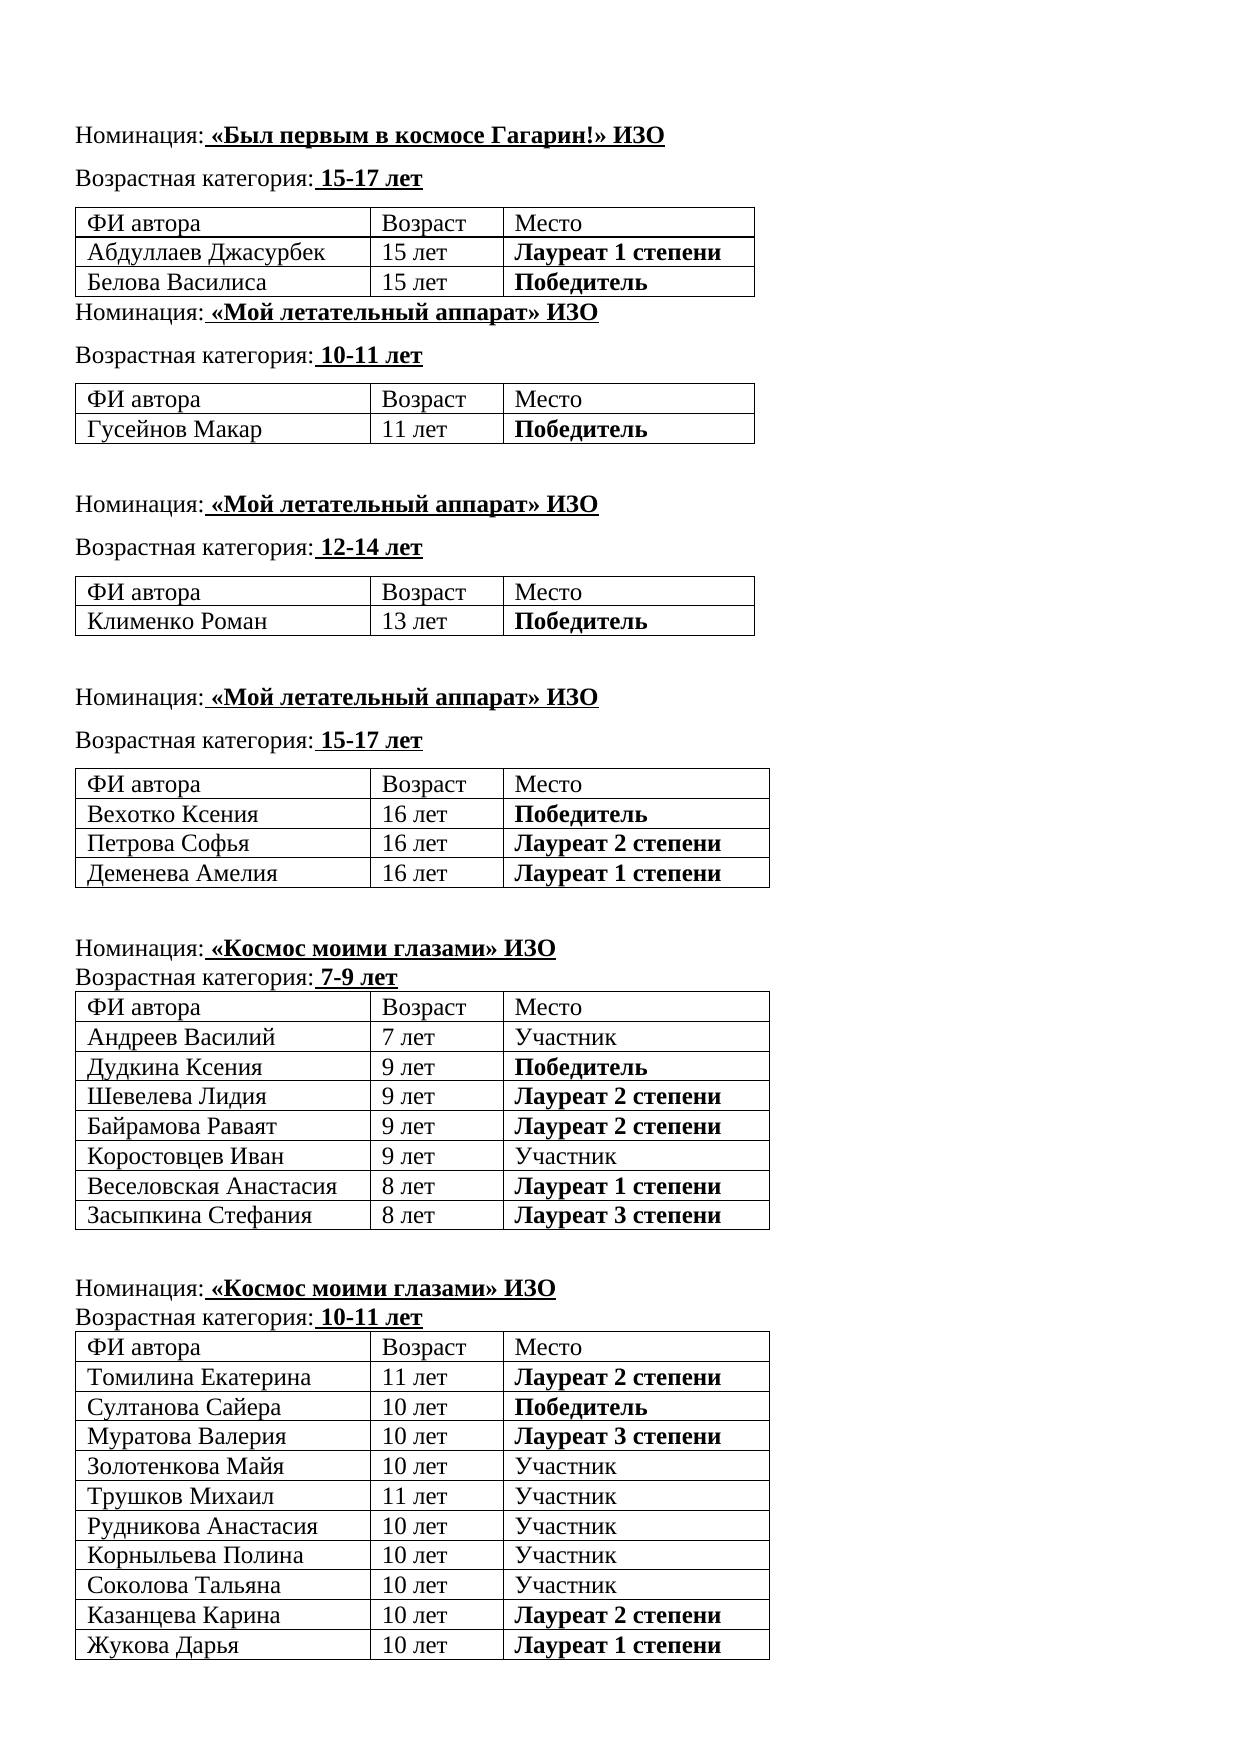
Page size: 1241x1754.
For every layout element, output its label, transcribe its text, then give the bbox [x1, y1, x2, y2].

table_cell 15 лет [371, 267, 503, 296]
table_cell 16 лет [371, 799, 503, 827]
table_header Возраст [371, 769, 503, 798]
table_cell Корныльева Полина [76, 1541, 370, 1569]
text Номинация: «Мой летательный аппарат» ИЗО [75, 682, 1165, 710]
table_cell 10 лет [371, 1630, 503, 1659]
table_cell 10 лет [371, 1570, 503, 1599]
table_cell 10 лет [371, 1392, 503, 1420]
table_header Возраст [371, 1332, 503, 1361]
text Номинация: «Мой летательный аппарат» ИЗО [75, 489, 1165, 518]
table_cell Лауреат 1 степени [504, 1171, 769, 1199]
table_cell Вехотко Ксения [76, 799, 370, 827]
text Возрастная категория: 15-17 лет [75, 163, 1165, 192]
table_cell Дудкина Ксения [76, 1052, 370, 1080]
table_header Место [504, 1332, 769, 1361]
table_cell 10 лет [371, 1451, 503, 1480]
table_cell Деменева Амелия [76, 858, 370, 887]
table_cell Участник [504, 1570, 769, 1599]
table_cell Лауреат 2 степени [504, 1362, 769, 1391]
table_header ФИ автора [76, 992, 370, 1021]
table_cell 7 лет [371, 1022, 503, 1051]
table_cell Андреев Василий [76, 1022, 370, 1051]
table_cell Томилина Екатерина [76, 1362, 370, 1391]
table_cell Лауреат 2 степени [504, 829, 769, 857]
table_cell Лауреат 2 степени [504, 1600, 769, 1629]
table_cell 15 лет [371, 238, 503, 266]
text Номинация: «Мой летательный аппарат» ИЗО [75, 297, 1165, 326]
table_cell Рудникова Анастасия [76, 1511, 370, 1539]
table_header Место [504, 577, 754, 605]
text Номинация: «Космос моими глазами» ИЗО [75, 1273, 1165, 1302]
table_cell Соколова Тальяна [76, 1570, 370, 1599]
table_cell Участник [504, 1541, 769, 1569]
table_cell 11 лет [371, 414, 503, 443]
text Возрастная категория: 15-17 лет [75, 725, 1165, 753]
table_header Место [504, 384, 754, 413]
table_cell 16 лет [371, 858, 503, 887]
table_header ФИ автора [76, 384, 370, 413]
table_cell 10 лет [371, 1421, 503, 1450]
table_cell 10 лет [371, 1600, 503, 1629]
table_cell Победитель [504, 1392, 769, 1420]
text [75, 120, 1165, 149]
table_cell Казанцева Карина [76, 1600, 370, 1629]
text Возрастная категория: 12-14 лет [75, 532, 1165, 561]
table_cell Трушков Михаил [76, 1481, 370, 1510]
table_cell Лауреат 3 степени [504, 1421, 769, 1450]
table_cell Победитель [504, 267, 754, 296]
text Возрастная категория: 10-11 лет [75, 340, 1165, 369]
table_cell Победитель [504, 1052, 769, 1080]
table_cell Засыпкина Стефания [76, 1201, 370, 1229]
table_cell Лауреат 2 степени [504, 1081, 769, 1110]
table_cell Лауреат 1 степени [504, 238, 754, 266]
table_cell 9 лет [371, 1052, 503, 1080]
table_header ФИ автора [76, 769, 370, 798]
table_cell Лауреат 1 степени [504, 1630, 769, 1659]
table_header ФИ автора [76, 1332, 370, 1361]
table_cell Петрова Софья [76, 829, 370, 857]
table_cell 8 лет [371, 1171, 503, 1199]
table_cell 13 лет [371, 606, 503, 635]
table_cell 10 лет [371, 1541, 503, 1569]
table_cell 8 лет [371, 1201, 503, 1229]
table_header ФИ автора [76, 208, 370, 236]
table_cell Клименко Роман [76, 606, 370, 635]
table_cell Лауреат 3 степени [504, 1201, 769, 1229]
table_cell Участник [504, 1451, 769, 1480]
table_cell Участник [504, 1141, 769, 1170]
table_cell 11 лет [371, 1362, 503, 1391]
table_cell Веселовская Анастасия [76, 1171, 370, 1199]
table_cell Золотенкова Майя [76, 1451, 370, 1480]
table_cell 10 лет [371, 1511, 503, 1539]
table_cell Лауреат 2 степени [504, 1111, 769, 1140]
table_header Возраст [371, 577, 503, 605]
table_cell Султанова Сайера [76, 1392, 370, 1420]
table_cell Шевелева Лидия [76, 1081, 370, 1110]
table_cell Участник [504, 1511, 769, 1539]
table_cell Участник [504, 1481, 769, 1510]
table_header Место [504, 208, 754, 236]
table_cell 9 лет [371, 1141, 503, 1170]
table_header Возраст [371, 992, 503, 1021]
table_cell 16 лет [371, 829, 503, 857]
text Возрастная категория: 10-11 лет [75, 1302, 1165, 1331]
table_cell Победитель [504, 799, 769, 827]
table_cell Жукова Дарья [76, 1630, 370, 1659]
table_cell Муратова Валерия [76, 1421, 370, 1450]
table_header Возраст [371, 384, 503, 413]
table_cell 9 лет [371, 1111, 503, 1140]
table_header Место [504, 769, 769, 798]
table_cell Байрамова Раваят [76, 1111, 370, 1140]
text Номинация: «Космос моими глазами» ИЗО [75, 933, 1165, 962]
table_cell Победитель [504, 414, 754, 443]
table_header ФИ автора [76, 577, 370, 605]
table_cell Участник [504, 1022, 769, 1051]
table_header Возраст [371, 208, 503, 236]
table_cell Абдуллаев Джасурбек [76, 238, 370, 266]
table_cell Белова Василиса [76, 267, 370, 296]
table_cell Победитель [504, 606, 754, 635]
table_cell Лауреат 1 степени [504, 858, 769, 887]
table_header Место [504, 992, 769, 1021]
text Возрастная категория: 7-9 лет [75, 962, 1165, 991]
table_cell 9 лет [371, 1081, 503, 1110]
table_cell Гусейнов Макар [76, 414, 370, 443]
table_cell 11 лет [371, 1481, 503, 1510]
table_cell Коростовцев Иван [76, 1141, 370, 1170]
